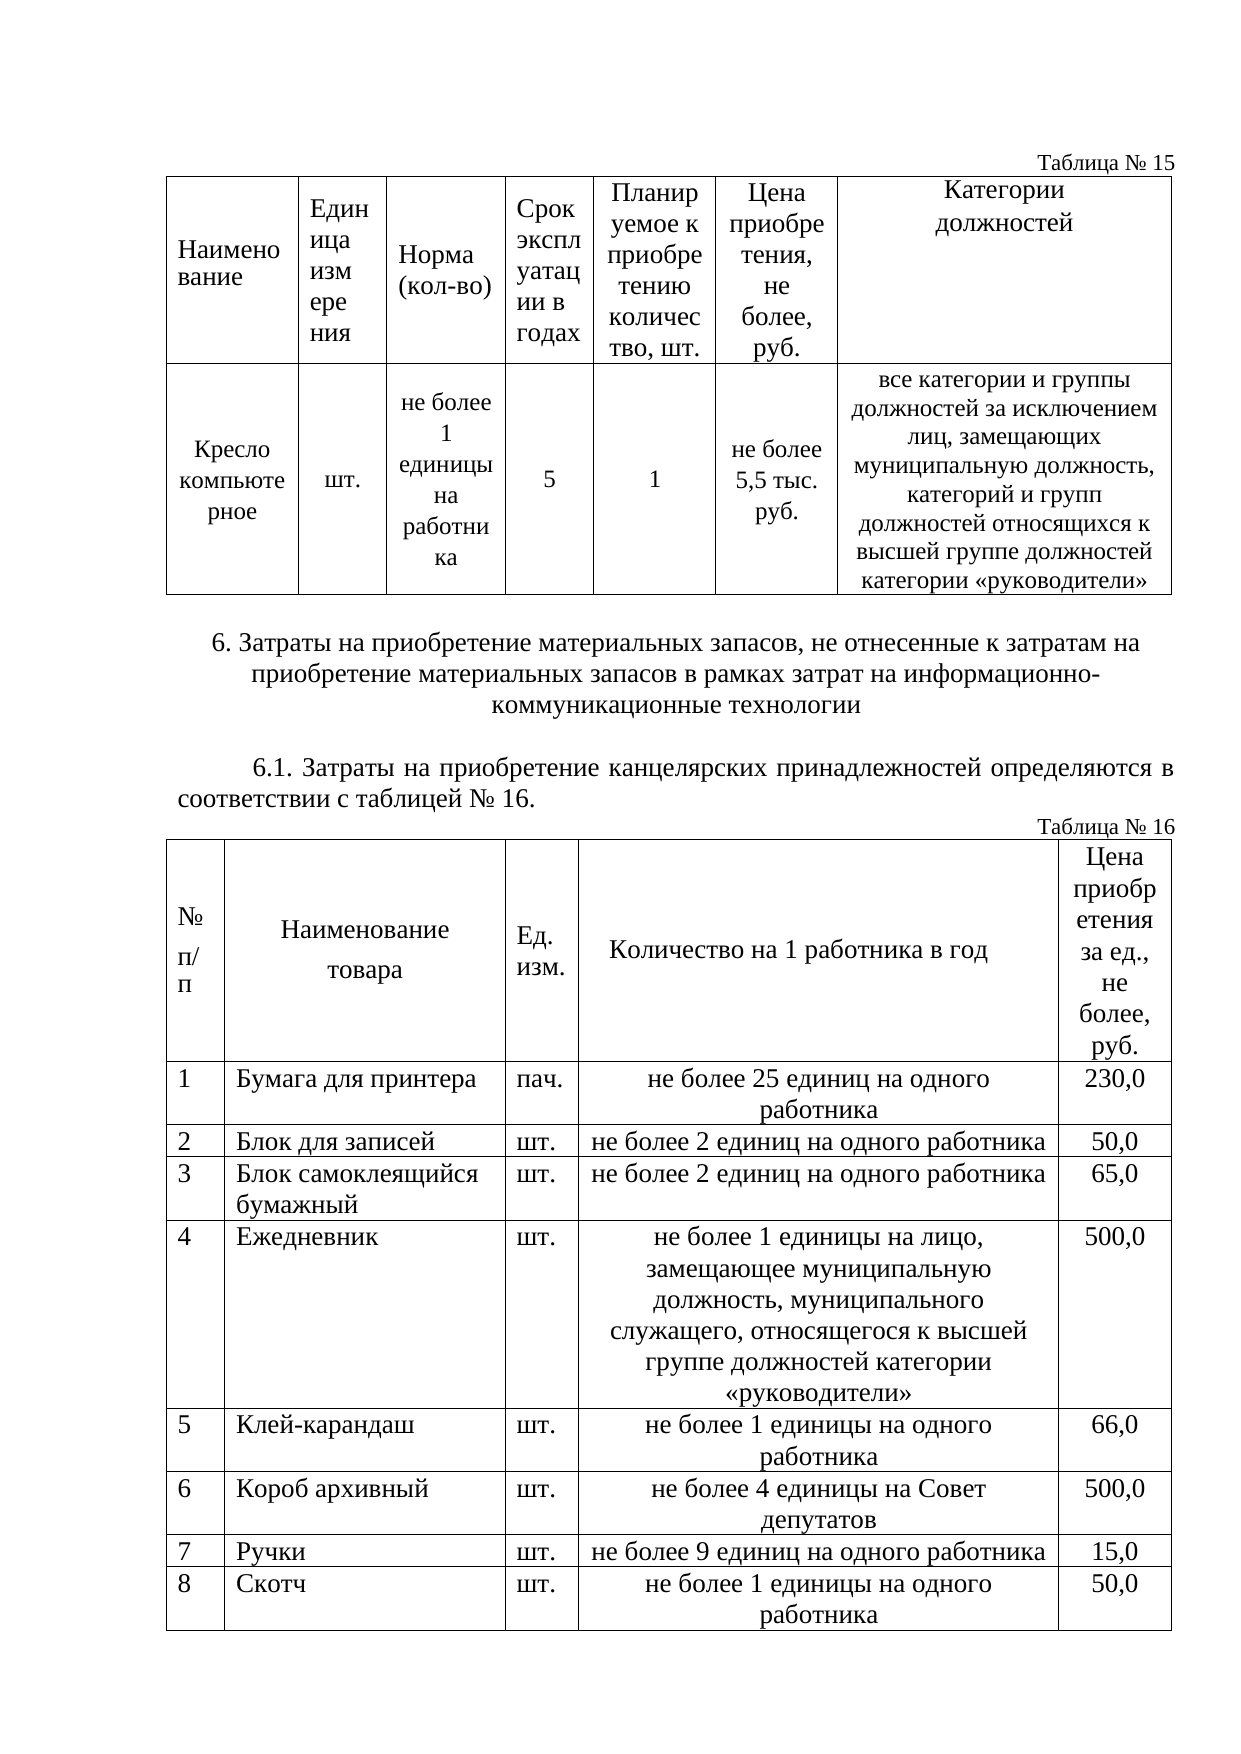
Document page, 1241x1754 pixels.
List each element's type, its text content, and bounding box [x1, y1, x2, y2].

table_header Норма (кол-во) [387, 177, 505, 363]
table_header Цена приобретения, не более, руб. [716, 177, 837, 363]
table_cell 6 [167, 1472, 224, 1534]
table_cell не более 9 единиц на одного работника [579, 1535, 1058, 1566]
table_cell шт. [506, 1535, 578, 1566]
table_cell шт. [506, 1125, 578, 1156]
table_cell 50,0 [1059, 1125, 1171, 1156]
table_cell 5 [167, 1409, 224, 1471]
table_cell 500,0 [1059, 1472, 1171, 1534]
table_cell шт. [506, 1472, 578, 1534]
table_cell не более 25 единиц на одного работника [579, 1062, 1058, 1124]
table_cell 8 [167, 1567, 224, 1629]
table_cell не более 2 единиц на одного работника [579, 1125, 1058, 1156]
table_header Наименование [167, 177, 298, 363]
table_header Категории должностей [838, 177, 1171, 363]
table_cell 7 [167, 1535, 224, 1566]
table_cell Бумага для принтера [225, 1062, 505, 1124]
text Таблица № 16 [177, 813, 1175, 839]
table_header Цена приобретения за ед., не более, руб. [1059, 840, 1171, 1061]
table_cell Ручки [225, 1535, 505, 1566]
table_cell 1 [167, 1062, 224, 1124]
table_cell шт. [299, 364, 386, 594]
table_cell не более 5,5 тыс. руб. [716, 364, 837, 594]
table_cell не более 1 единицы на работника [387, 364, 505, 594]
table_cell все категории и группы должностей за исключением лиц, замещающих муниципальную должность, категорий и групп должностей относящихся к высшей группе должностей категории «руководители» [838, 364, 1171, 594]
table_cell 1 [594, 364, 715, 594]
table_cell 230,0 [1059, 1062, 1171, 1124]
table_cell 66,0 [1059, 1409, 1171, 1471]
table_cell 5 [506, 364, 593, 594]
text 6.1. Затраты на приобретение канцелярских принадлежностей определяются в соответствии с таблицей № 16. [177, 751, 1175, 813]
table_cell не более 4 единицы на Совет депутатов [579, 1472, 1058, 1534]
table_header № п/п [167, 840, 224, 1061]
table_cell Скотч [225, 1567, 505, 1629]
table_header Срок эксплуатации в годах [506, 177, 593, 363]
table_cell 65,0 [1059, 1157, 1171, 1219]
table_cell 2 [167, 1125, 224, 1156]
table_cell шт. [506, 1157, 578, 1219]
table_cell не более 1 единицы на одного работника [579, 1567, 1058, 1629]
table_cell 4 [167, 1221, 224, 1407]
table_cell 50,0 [1059, 1567, 1171, 1629]
table_header Количество на 1 работника в год [579, 840, 1058, 1061]
table_header Наименование товара [225, 840, 505, 1061]
table_header Планируемое к приобретению количество, шт. [594, 177, 715, 363]
table_cell 15,0 [1059, 1535, 1171, 1566]
table_cell Короб архивный [225, 1472, 505, 1534]
table_cell Блок самоклеящийся бумажный [225, 1157, 505, 1219]
table_cell Ежедневник [225, 1221, 505, 1407]
table_cell не более 2 единиц на одного работника [579, 1157, 1058, 1219]
table_cell Клей-карандаш [225, 1409, 505, 1471]
table_cell шт. [506, 1221, 578, 1407]
table_cell пач. [506, 1062, 578, 1124]
table_cell не более 1 единицы на лицо, замещающее муниципальную должность, муниципального служащего, относящегося к высшей группе должностей категории «руководители» [579, 1221, 1058, 1407]
table_cell Кресло компьютерное [167, 364, 298, 594]
table_cell шт. [506, 1567, 578, 1629]
text Таблица № 15 [177, 149, 1175, 176]
text 6. Затраты на приобретение материальных запасов, не отнесенные к затратам на приобретение материальных запасов в рамках затрат на информационно-коммуникационные технологии [177, 626, 1175, 719]
table_cell 3 [167, 1157, 224, 1219]
table_cell шт. [506, 1409, 578, 1471]
table_header Ед. изм. [506, 840, 578, 1061]
table_cell Блок для записей [225, 1125, 505, 1156]
table_cell не более 1 единицы на одного работника [579, 1409, 1058, 1471]
table_cell 500,0 [1059, 1221, 1171, 1407]
table_header Единица измерения [299, 177, 386, 363]
